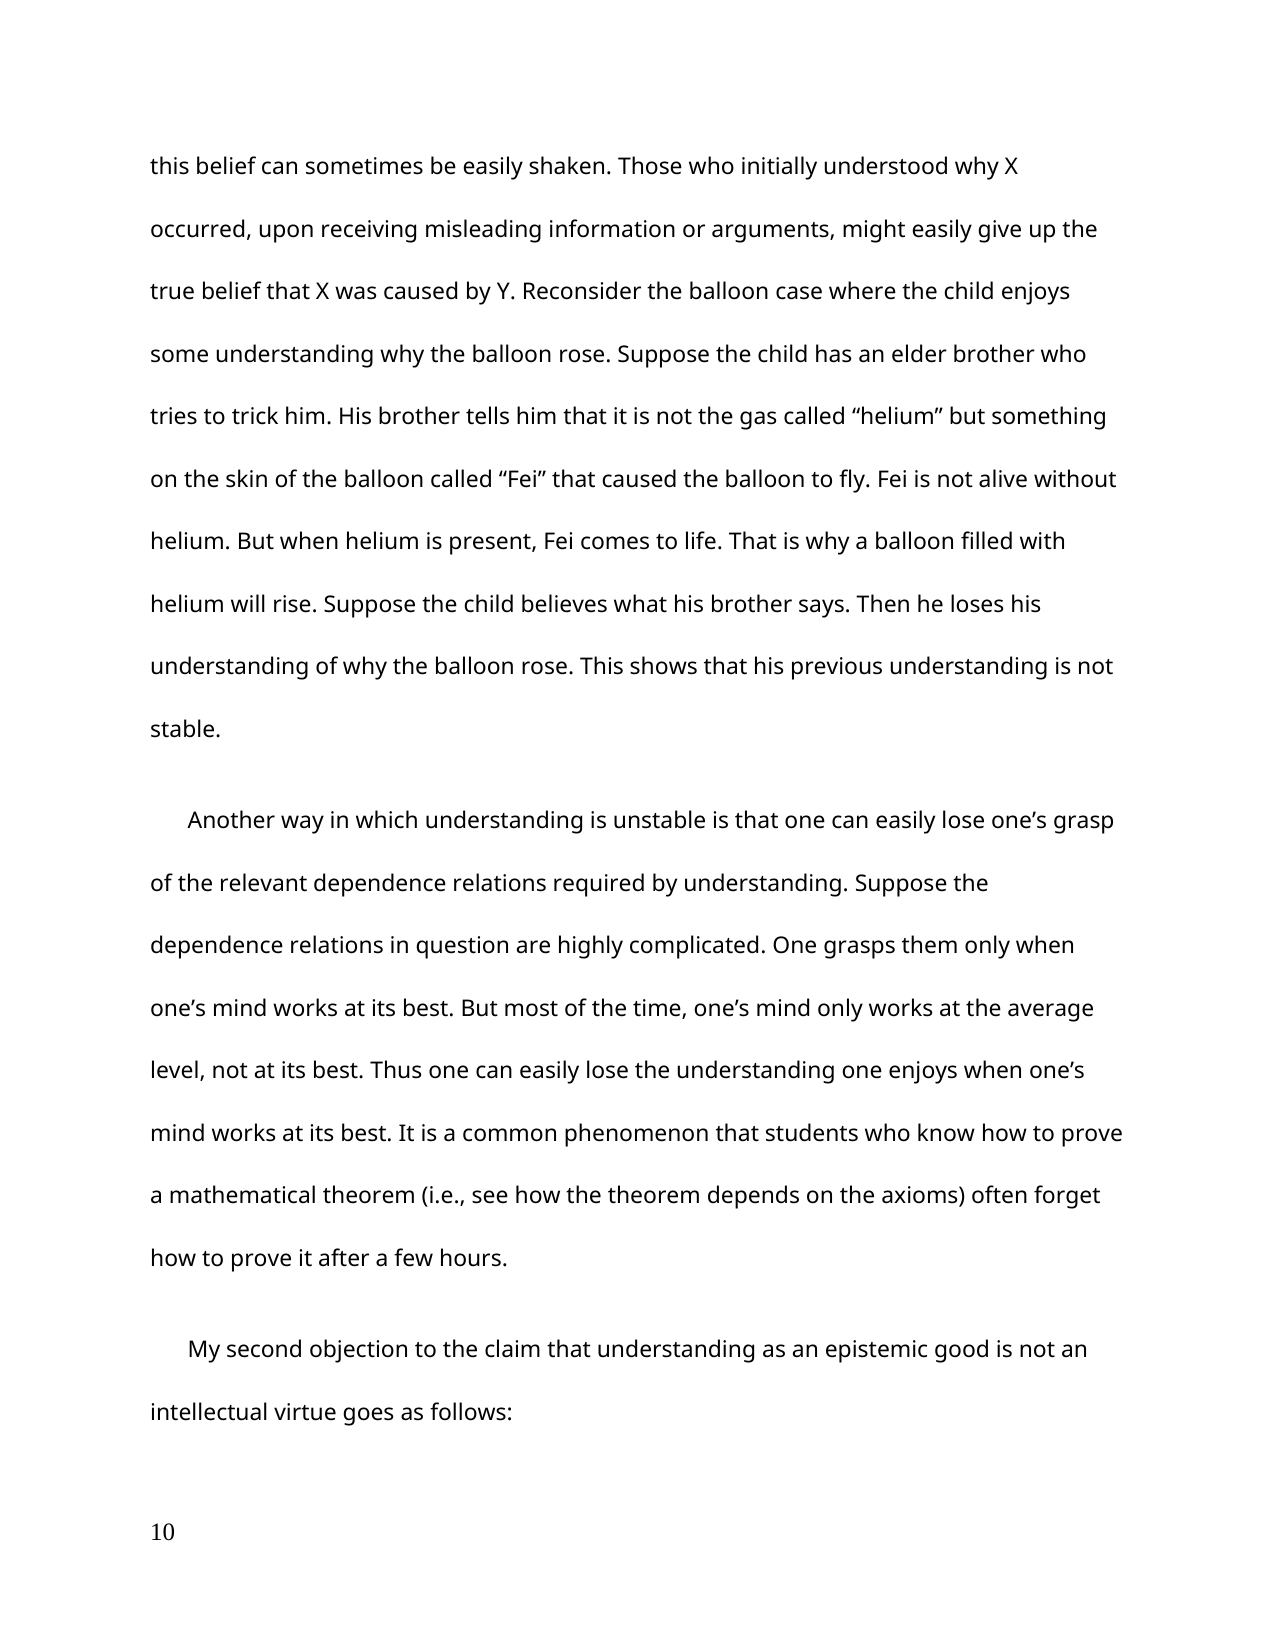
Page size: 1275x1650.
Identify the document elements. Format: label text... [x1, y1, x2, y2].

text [150, 150, 1125, 744]
text Another way in which understanding is unstable is that one can easily lose one’s grasp of the relevant dependence relations required by understanding. Suppose the dependence relations in question are highly complicated. One grasps them only when one’s mind works at its best. But most of the time, one’s mind only works at the average level, not at its best. Thus one can easily lose the understanding one enjoys when one’s mind works at its best. It is a common phenomenon that students who know how to prove a mathematical theorem (i.e., see how the theorem depends on the axioms) often forget how to prove it after a few hours. [150, 804, 1125, 1273]
text My second objection to the claim that understanding as an epistemic good is not an intellectual virtue goes as follows: [150, 1333, 1125, 1427]
